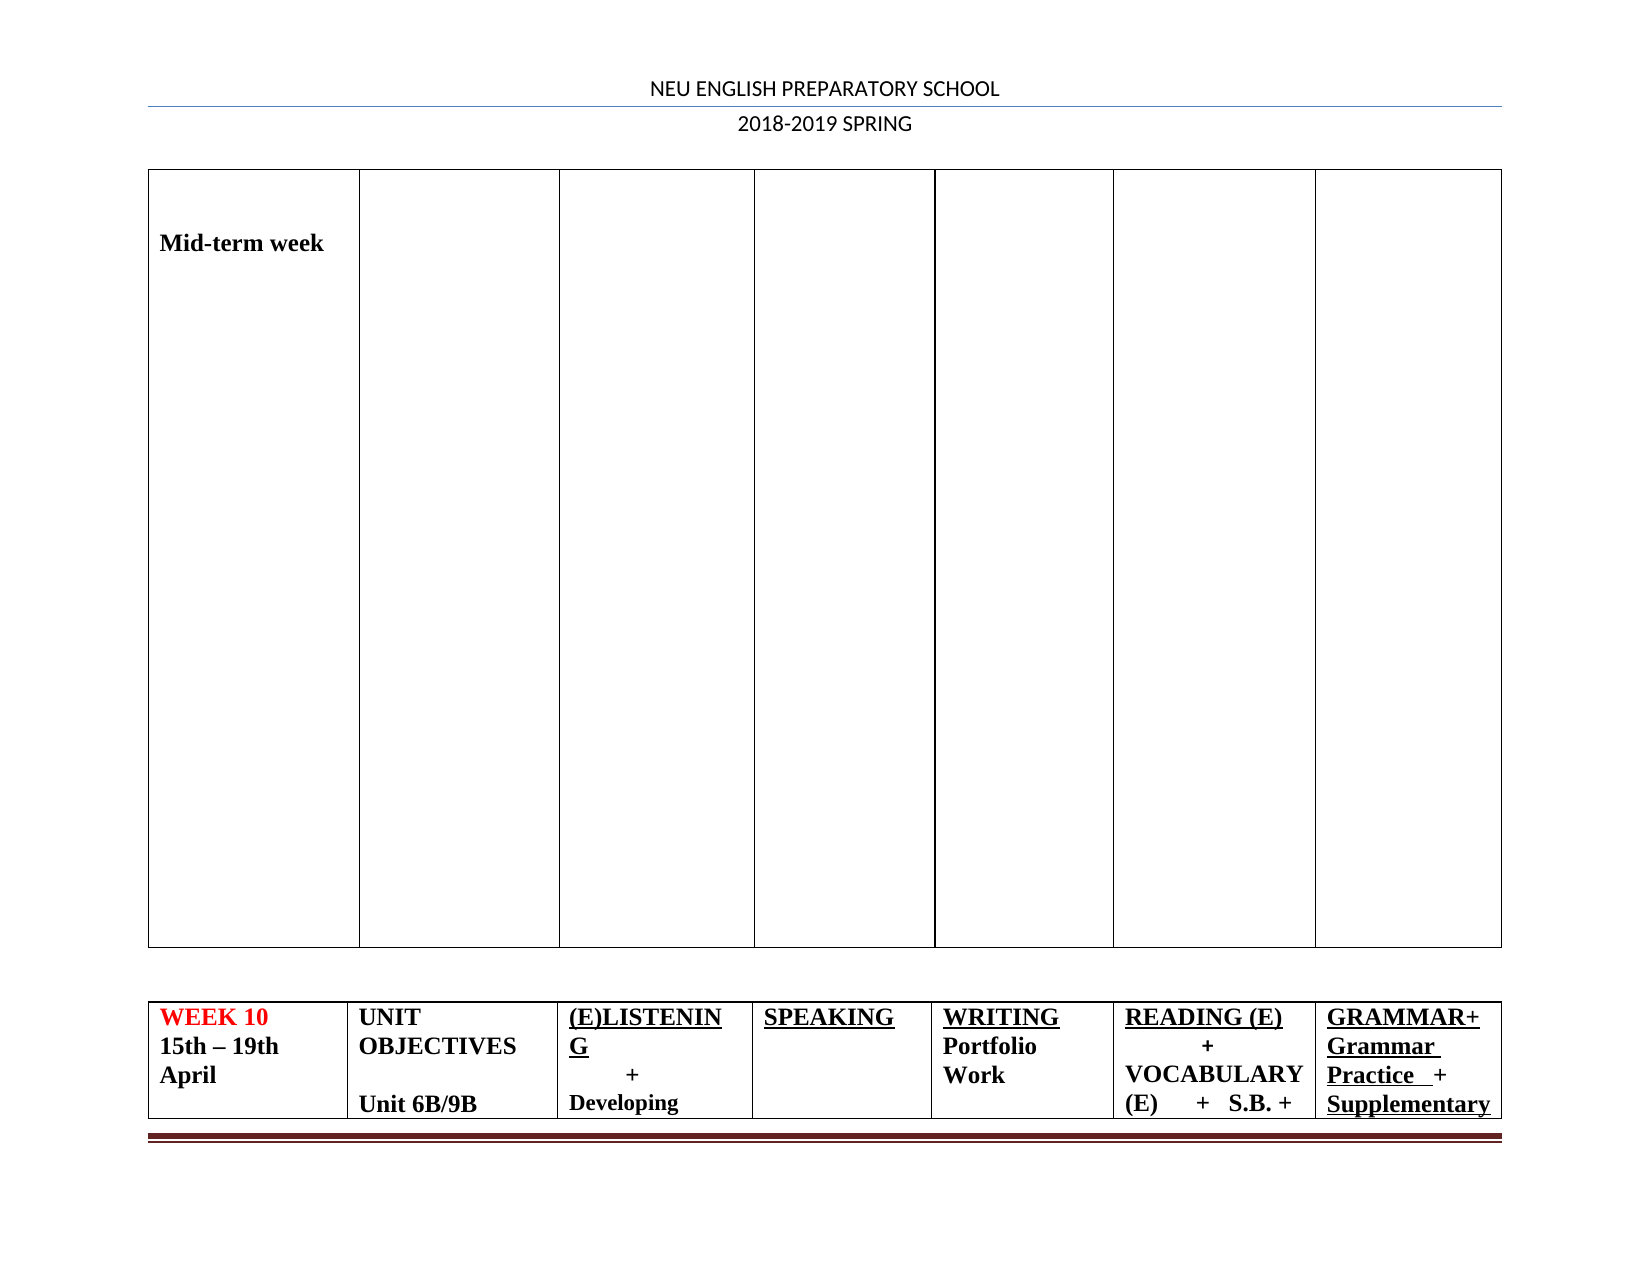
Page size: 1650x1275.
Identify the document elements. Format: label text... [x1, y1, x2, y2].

table_header SPEAKING [753, 1003, 931, 1117]
table_cell [936, 170, 1113, 947]
table_cell [755, 170, 934, 947]
table_cell [360, 170, 559, 947]
table_cell Mid-term week [149, 170, 359, 947]
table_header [348, 1003, 557, 1117]
table_cell [1114, 170, 1315, 947]
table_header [558, 1003, 752, 1117]
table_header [149, 1003, 347, 1117]
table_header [1316, 1003, 1501, 1117]
table_cell [1316, 170, 1501, 947]
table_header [932, 1003, 1113, 1117]
table_cell [560, 170, 754, 947]
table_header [1114, 1003, 1315, 1117]
